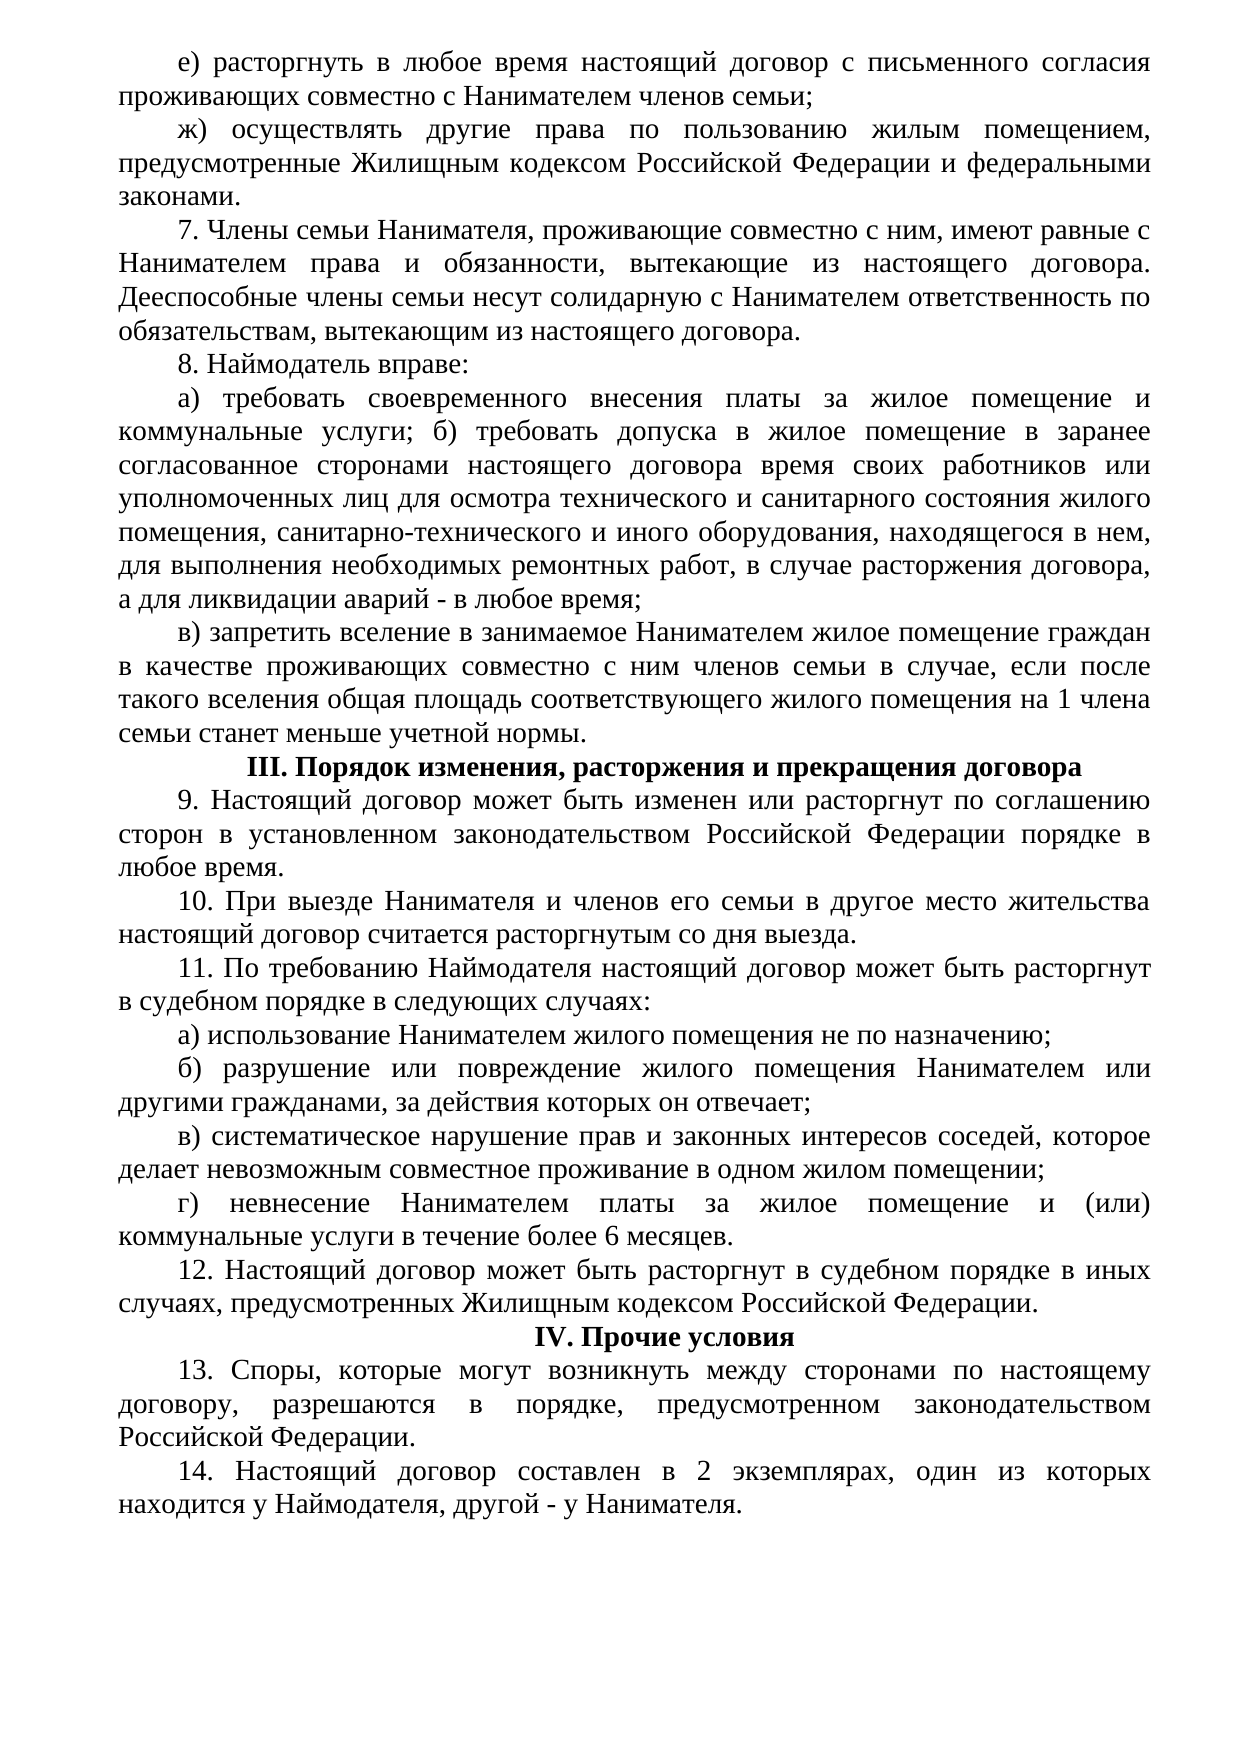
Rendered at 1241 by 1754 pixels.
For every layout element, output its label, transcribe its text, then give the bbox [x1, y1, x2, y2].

text 7. Члены семьи Нанимателя, проживающие совместно с ним, имеют равные с Нанимателем права и обязанности, вытекающие из настоящего договора. Дееспособные члены семьи несут солидарную с Нанимателем ответственность по обязательствам, вытекающим из настоящего договора. [118, 212, 1152, 346]
text г) невнесение Нанимателем платы за жилое помещение и (или) коммунальные услуги в течение более 6 месяцев. [118, 1185, 1152, 1252]
text IV. Прочие условия [118, 1319, 1152, 1352]
text 8. Наймодатель вправе: [118, 346, 1152, 380]
text б) разрушение или повреждение жилого помещения Нанимателем или другими гражданами, за действия которых он отвечает; [118, 1051, 1152, 1118]
text 9. Настоящий договор может быть изменен или расторгнут по соглашению сторон в установленном законодательством Российской Федерации порядке в любое время. [118, 782, 1152, 883]
text ж) осуществлять другие права по пользованию жилым помещением, предусмотренные Жилищным кодексом Российской Федерации и федеральными законами. [118, 111, 1152, 212]
text а) использование Нанимателем жилого помещения не по назначению; [118, 1017, 1152, 1051]
text в) запретить вселение в занимаемое Нанимателем жилое помещение граждан в качестве проживающих совместно с ним членов семьи в случае, если после такого вселения общая площадь соответствующего жилого помещения на 1 члена семьи станет меньше учетной нормы. [118, 614, 1152, 749]
text 12. Настоящий договор может быть расторгнут в судебном порядке в иных случаях, предусмотренных Жилищным кодексом Российской Федерации. [118, 1252, 1152, 1319]
text 14. Настоящий договор составлен в 2 экземплярах, один из которых находится у Наймодателя, другой - у Нанимателя. [118, 1453, 1152, 1520]
text 13. Споры, которые могут возникнуть между сторонами по настоящему договору, разрешаются в порядке, предусмотренном законодательством Российской Федерации. [118, 1352, 1152, 1453]
text 11. По требованию Наймодателя настоящий договор может быть расторгнут в судебном порядке в следующих случаях: [118, 950, 1152, 1017]
text е) расторгнуть в любое время настоящий договор с письменного согласия проживающих совместно с Нанимателем членов семьи; [118, 44, 1152, 111]
text в) систематическое нарушение прав и законных интересов соседей, которое делает невозможным совместное проживание в одном жилом помещении; [118, 1118, 1152, 1185]
text а) требовать своевременного внесения платы за жилое помещение и коммунальные услуги; б) требовать допуска в жилое помещение в заранее согласованное сторонами настоящего договора время своих работников или уполномоченных лиц для осмотра технического и санитарного состояния жилого помещения, санитарно-технического и иного оборудования, находящегося в нем, для выполнения необходимых ремонтных работ, в случае расторжения договора, а для ликвидации аварий - в любое время; [118, 380, 1152, 614]
text III. Порядок изменения, расторжения и прекращения договора [118, 749, 1152, 782]
text 10. При выезде Нанимателя и членов его семьи в другое место жительства настоящий договор считается расторгнутым со дня выезда. [118, 883, 1152, 950]
